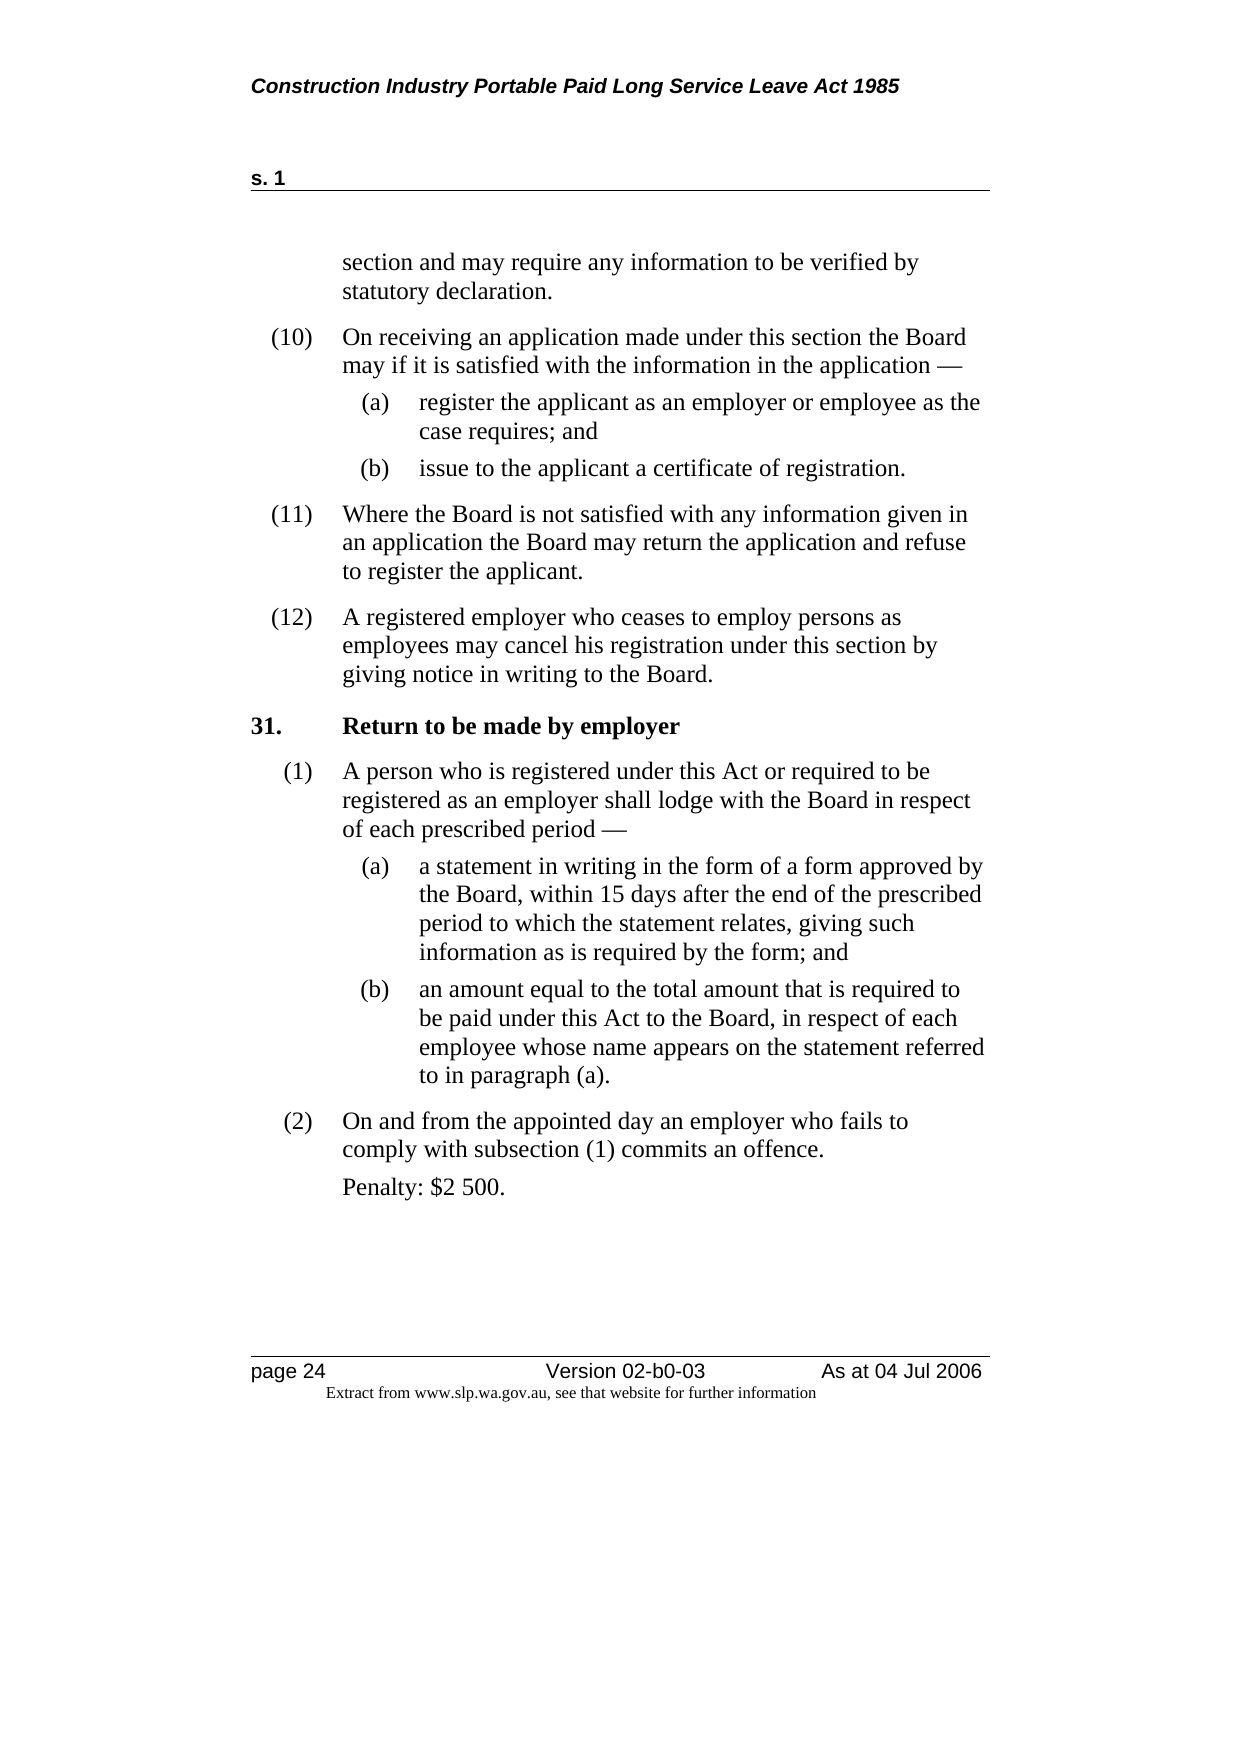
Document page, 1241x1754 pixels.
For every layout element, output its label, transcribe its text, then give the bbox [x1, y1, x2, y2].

text (10) On receiving an application made under this section the Board may if it is satisfied with the information in the application — [251, 322, 990, 379]
text (a) register the applicant as an employer or employee as the case requires; and [251, 387, 990, 445]
text (a) a statement in writing in the form of a form approved by the Board, within 15 days after the end of the prescribed period to which the statement relates, giving such information as is required by the form; and [251, 851, 990, 966]
text (12) A registered employer who ceases to employ persons as employees may cancel his registration under this section by giving notice in writing to the Board. [251, 602, 990, 688]
text (2) On and from the appointed day an employer who fails to comply with subsection (1) commits an offence. [251, 1106, 990, 1163]
text (1) A person who is registered under this Act or required to be registered as an employer shall lodge with the Board in respect of each prescribed period — [251, 756, 990, 842]
text (b) issue to the applicant a certificate of registration. [251, 453, 990, 482]
text (b) an amount equal to the total amount that is required to be paid under this Act to the Board, in respect of each employee whose name appears on the statement referred to in paragraph (a). [251, 974, 990, 1089]
text (11) Where the Board is not satisfied with any information given in an application the Board may return the application and refuse to register the applicant. [251, 499, 990, 585]
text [251, 247, 990, 305]
subtitle 31. Return to be made by employer [251, 711, 990, 739]
text Penalty: $2 500. [251, 1172, 990, 1200]
